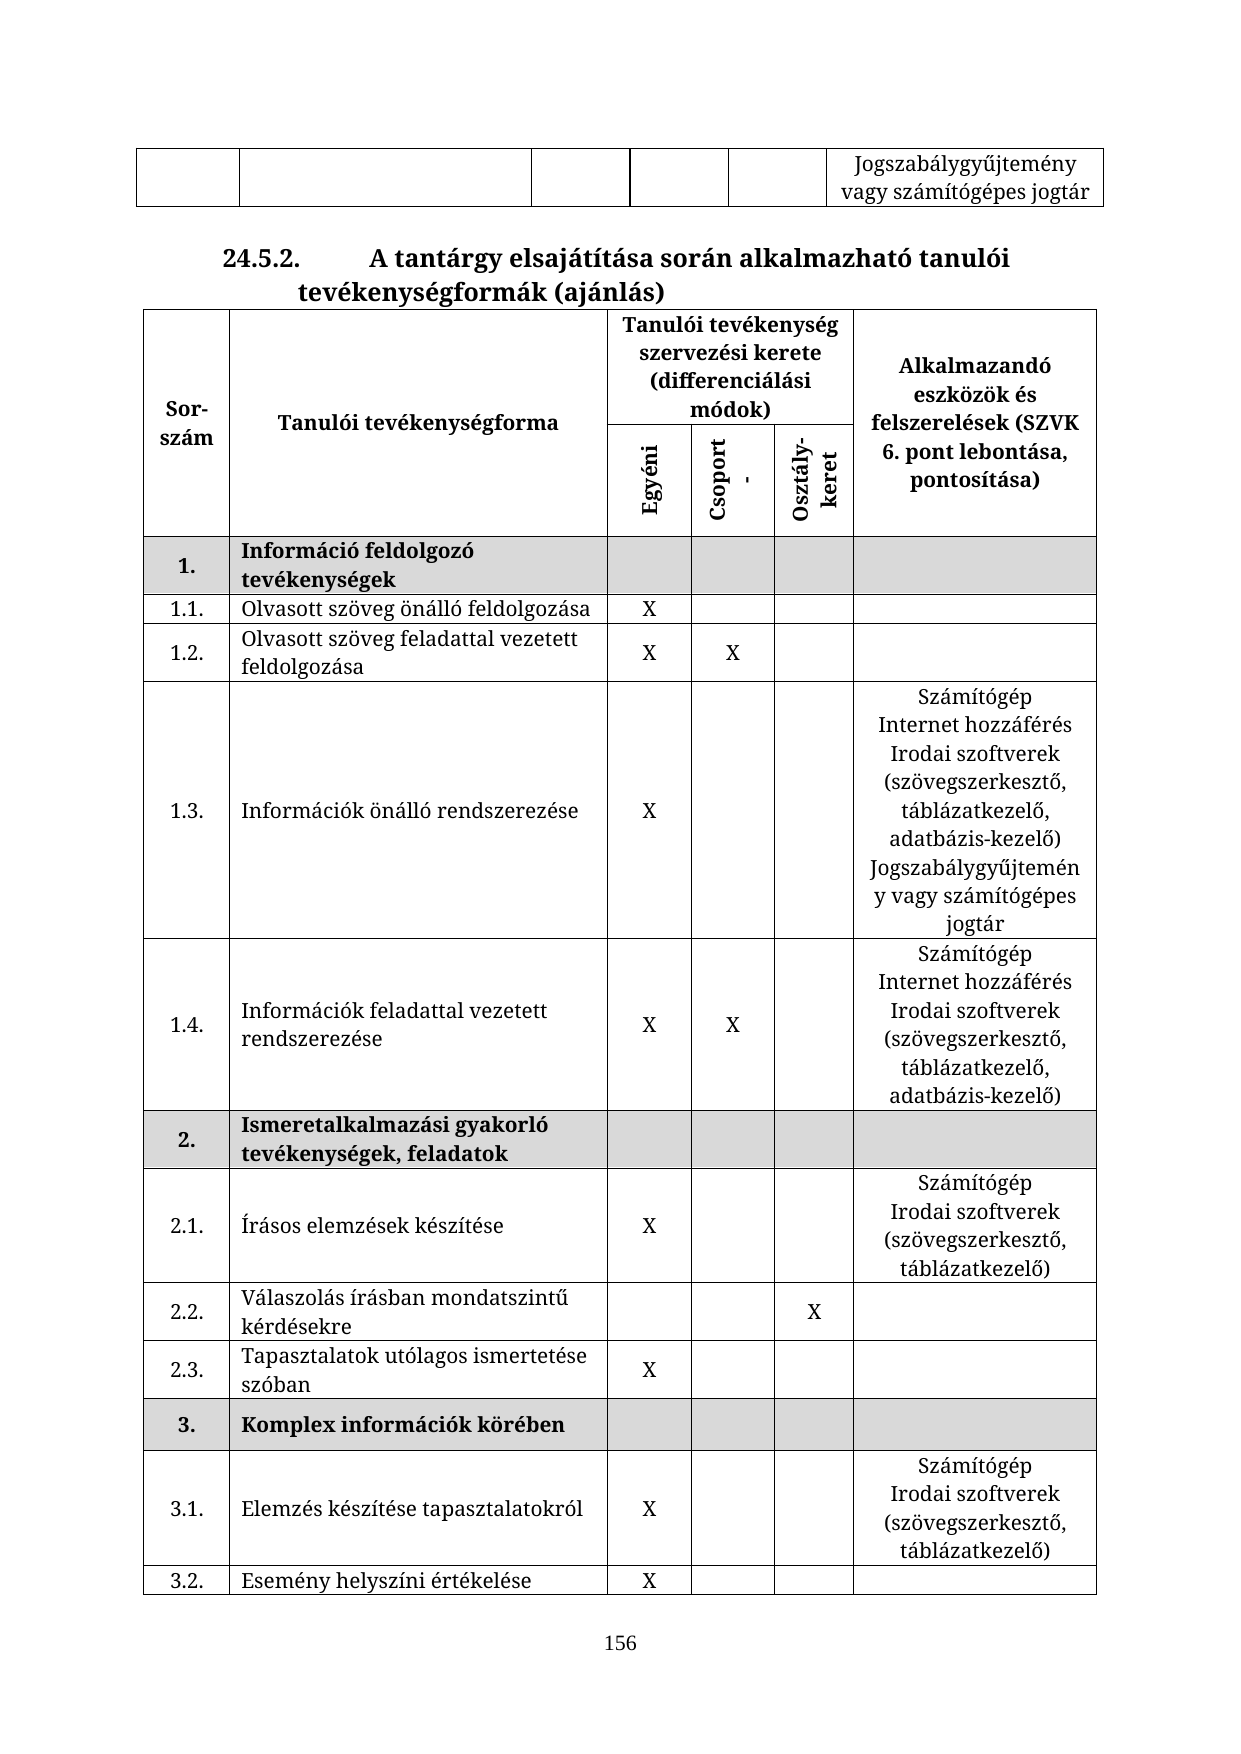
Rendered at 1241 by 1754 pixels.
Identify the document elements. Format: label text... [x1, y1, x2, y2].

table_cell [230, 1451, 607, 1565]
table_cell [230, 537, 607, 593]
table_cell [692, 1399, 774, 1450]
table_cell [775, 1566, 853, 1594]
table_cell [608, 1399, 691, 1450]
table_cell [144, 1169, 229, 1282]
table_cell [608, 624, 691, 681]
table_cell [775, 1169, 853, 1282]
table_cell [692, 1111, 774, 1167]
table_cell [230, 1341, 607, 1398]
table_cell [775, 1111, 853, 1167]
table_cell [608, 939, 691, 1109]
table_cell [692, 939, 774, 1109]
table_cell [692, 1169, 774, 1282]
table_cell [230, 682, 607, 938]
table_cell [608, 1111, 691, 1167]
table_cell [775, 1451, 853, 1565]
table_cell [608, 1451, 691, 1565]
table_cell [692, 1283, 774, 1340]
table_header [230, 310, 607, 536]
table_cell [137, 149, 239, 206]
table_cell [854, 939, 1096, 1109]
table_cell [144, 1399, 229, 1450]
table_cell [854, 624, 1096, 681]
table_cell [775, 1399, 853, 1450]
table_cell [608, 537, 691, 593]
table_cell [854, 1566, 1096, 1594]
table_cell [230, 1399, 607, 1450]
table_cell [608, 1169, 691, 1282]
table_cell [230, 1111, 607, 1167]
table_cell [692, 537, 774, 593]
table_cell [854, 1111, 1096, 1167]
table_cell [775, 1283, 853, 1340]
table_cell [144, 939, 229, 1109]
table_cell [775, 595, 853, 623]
list A tantárgy elsajátítása során alkalmazható tanulói tevékenységformák (ajánlás) [223, 241, 1093, 309]
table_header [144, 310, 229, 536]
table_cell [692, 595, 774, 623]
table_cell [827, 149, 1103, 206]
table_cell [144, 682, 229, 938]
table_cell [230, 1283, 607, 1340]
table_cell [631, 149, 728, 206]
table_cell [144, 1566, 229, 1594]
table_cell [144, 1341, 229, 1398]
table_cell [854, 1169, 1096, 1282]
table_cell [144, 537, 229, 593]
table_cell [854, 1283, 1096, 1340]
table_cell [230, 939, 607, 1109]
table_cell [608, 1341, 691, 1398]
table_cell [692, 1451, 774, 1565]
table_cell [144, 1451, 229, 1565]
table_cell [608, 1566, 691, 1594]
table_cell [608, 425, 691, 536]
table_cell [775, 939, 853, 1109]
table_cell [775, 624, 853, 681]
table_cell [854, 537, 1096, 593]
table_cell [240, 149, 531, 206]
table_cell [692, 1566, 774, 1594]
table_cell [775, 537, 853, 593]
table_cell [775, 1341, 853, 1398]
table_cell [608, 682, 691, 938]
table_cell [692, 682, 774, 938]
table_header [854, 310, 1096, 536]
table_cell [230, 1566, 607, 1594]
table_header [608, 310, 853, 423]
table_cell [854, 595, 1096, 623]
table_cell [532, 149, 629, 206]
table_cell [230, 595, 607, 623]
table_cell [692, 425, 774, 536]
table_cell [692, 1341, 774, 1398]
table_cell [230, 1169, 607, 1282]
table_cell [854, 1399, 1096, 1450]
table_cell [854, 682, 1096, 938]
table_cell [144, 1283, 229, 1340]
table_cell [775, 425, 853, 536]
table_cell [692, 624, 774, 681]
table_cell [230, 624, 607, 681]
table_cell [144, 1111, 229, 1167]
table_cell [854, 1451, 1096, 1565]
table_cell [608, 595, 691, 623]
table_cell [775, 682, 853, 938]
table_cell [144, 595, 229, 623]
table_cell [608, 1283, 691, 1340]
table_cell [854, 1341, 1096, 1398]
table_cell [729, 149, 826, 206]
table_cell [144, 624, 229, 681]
